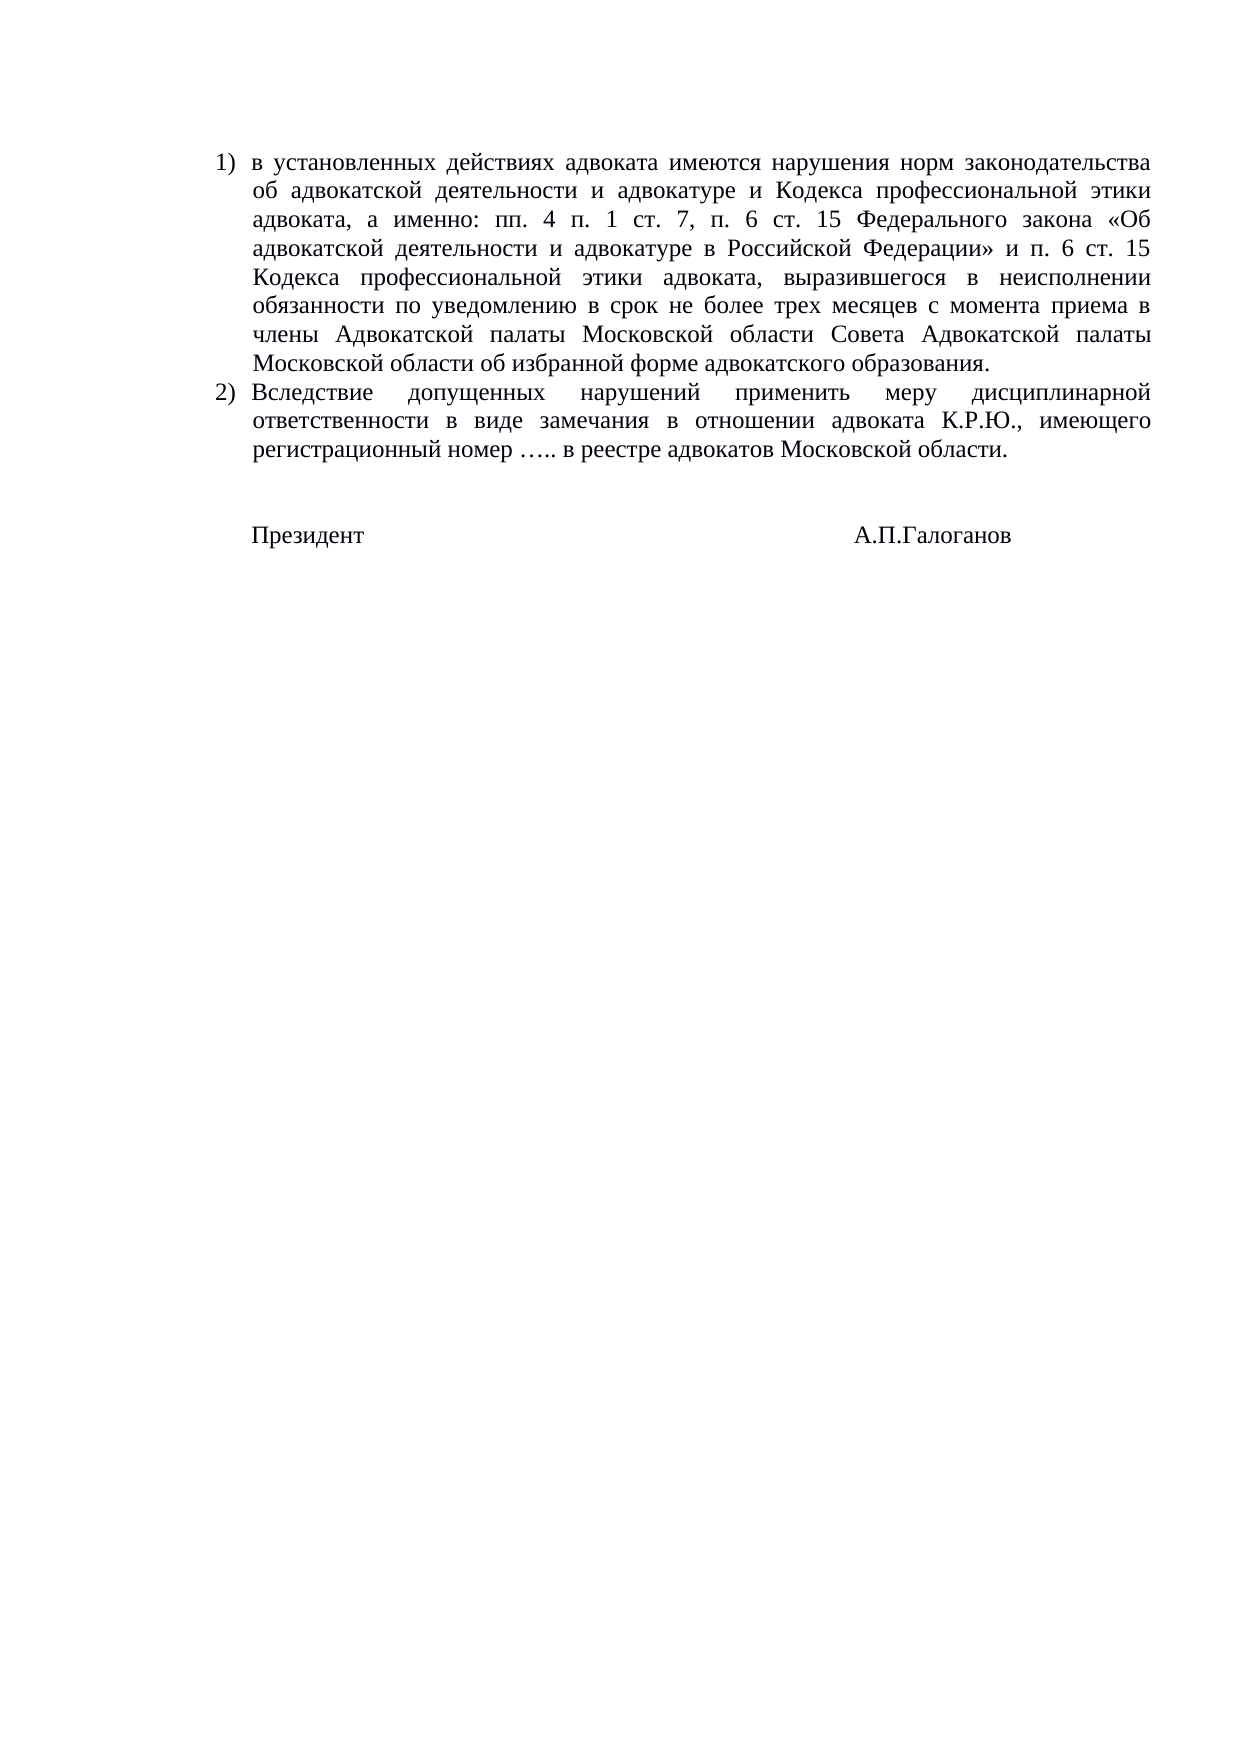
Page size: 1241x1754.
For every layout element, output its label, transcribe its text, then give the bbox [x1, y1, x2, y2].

list Вследствие допущенных нарушений применить меру дисциплинарной ответственности в виде замечания в отношении адвоката К.Р.Ю., имеющего регистрационный номер ….. в реестре адвокатов Московской области. [215, 377, 1152, 463]
text Президент А.П.Галоганов [177, 521, 1152, 549]
list в установленных действиях адвоката имеются нарушения норм законодательства об адвокатской деятельности и адвокатуре и Кодекса профессиональной этики адвоката, а именно: пп. 4 п. 1 ст. 7, п. 6 ст. 15 Федерального закона «Об адвокатской деятельности и адвокатуре в Российской Федерации» и п. 6 ст. 15 Кодекса профессиональной этики адвоката, выразившегося в неисполнении обязанности по уведомлению в срок не более трех месяцев с момента приема в члены Адвокатской палаты Московской области Совета Адвокатской палаты Московской области об избранной форме адвокатского образования. [215, 147, 1152, 377]
